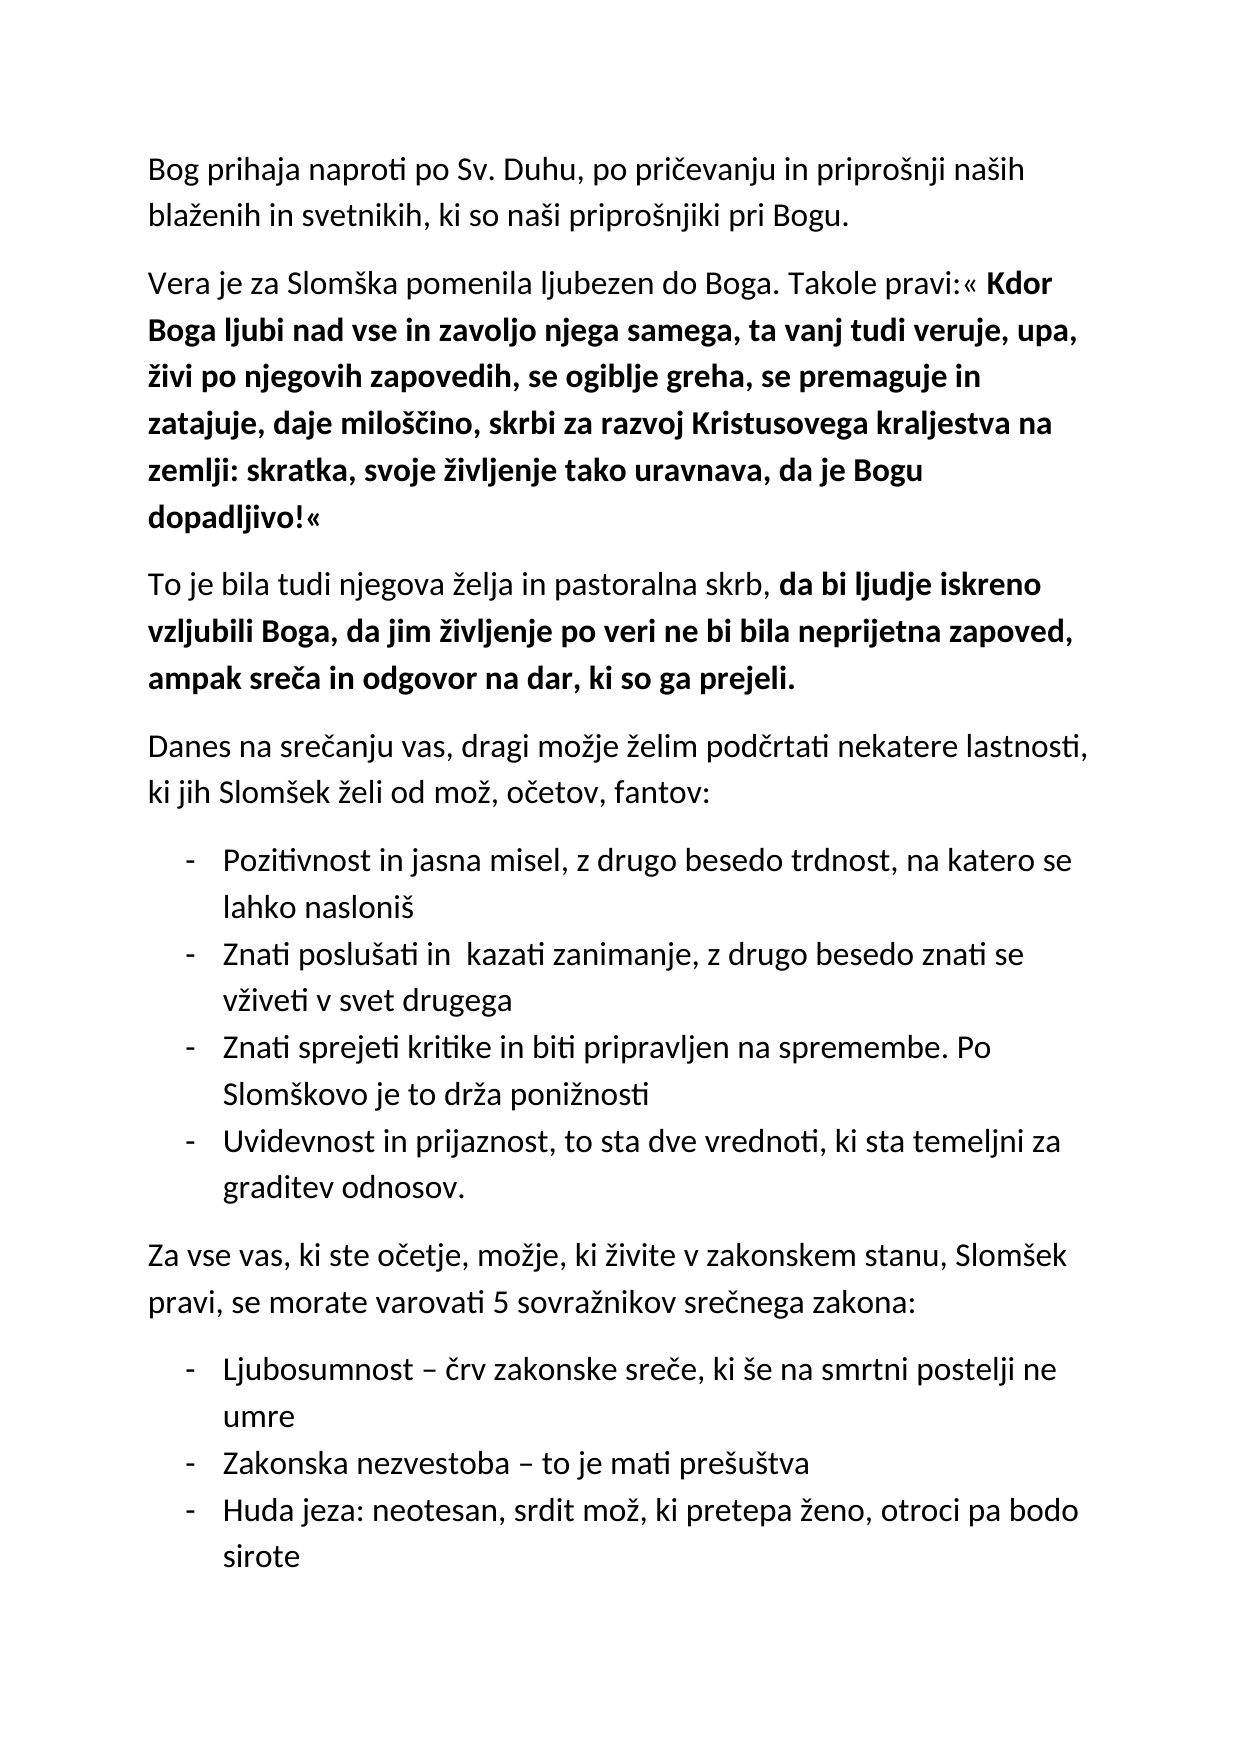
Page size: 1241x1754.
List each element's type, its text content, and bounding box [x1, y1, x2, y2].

list Znati poslušati in kazati zanimanje, z drugo besedo znati se vživeti v svet drugega [185, 932, 1093, 1020]
list Znati sprejeti kritike in biti pripravljen na spremembe. Po Slomškovo je to drža ponižnosti [185, 1026, 1093, 1113]
list Huda jeza: neotesan, srdit mož, ki pretepa ženo, otroci pa bodo sirote [185, 1489, 1093, 1576]
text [148, 148, 1093, 235]
list Ljubosumnost – črv zakonske sreče, ki še na smrtni postelji ne umre [185, 1348, 1093, 1436]
text Danes na srečanju vas, dragi možje želim podčrtati nekatere lastnosti, ki jih Slomšek želi od mož, očetov, fantov: [148, 724, 1093, 812]
text To je bila tudi njegova želja in pastoralna skrb, da bi ljudje iskreno vzljubili Boga, da jim življenje po veri ne bi bila neprijetna zapoved, ampak sreča in odgovor na dar, ki so ga prejeli. [148, 563, 1093, 698]
text Vera je za Slomška pomenila ljubezen do Boga. Takole pravi:« Kdor Boga ljubi nad vse in zavoljo njega samega, ta vanj tudi veruje, upa, živi po njegovih zapovedih, se ogiblje greha, se premaguje in zatajuje, daje miloščino, skrbi za razvoj Kristusovega kraljestva na zemlji: skratka, svoje življenje tako uravnava, da je Bogu dopadljivo!« [148, 262, 1093, 537]
text Za vse vas, ki ste očetje, možje, ki živite v zakonskem stanu, Slomšek pravi, se morate varovati 5 sovražnikov srečnega zakona: [148, 1234, 1093, 1321]
list Zakonska nezvestoba – to je mati prešuštva [185, 1442, 1093, 1483]
list Uvidevnost in prijaznost, to sta dve vrednoti, ki sta temeljni za graditev odnosov. [185, 1119, 1093, 1207]
list Pozitivnost in jasna misel, z drugo besedo trdnost, na katero se lahko nasloniš [185, 839, 1093, 926]
